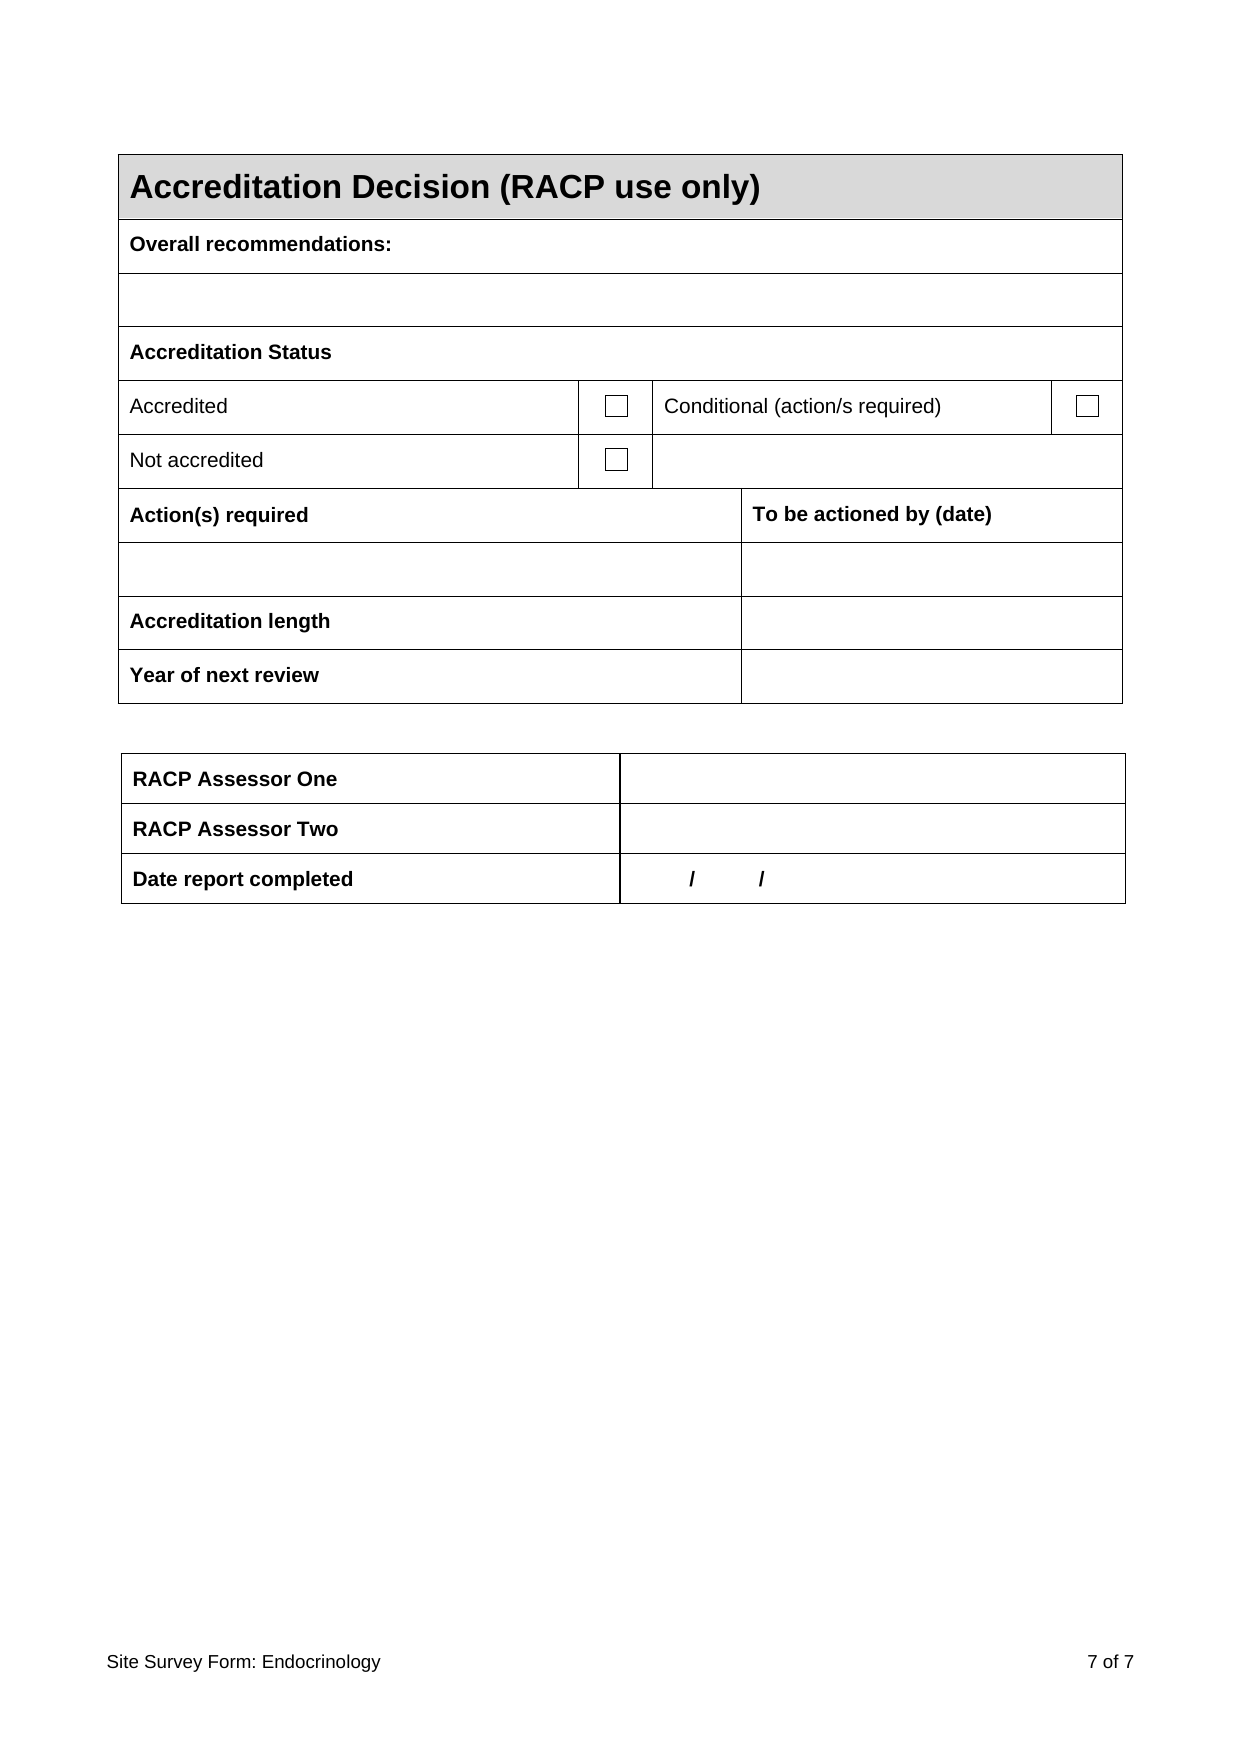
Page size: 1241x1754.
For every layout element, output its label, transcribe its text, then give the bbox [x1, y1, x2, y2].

table_cell [1052, 381, 1122, 434]
table_cell [579, 381, 652, 434]
table_cell Year of next review [119, 650, 741, 703]
table_cell Accreditation length [119, 597, 741, 649]
table_cell Not accredited [119, 435, 578, 488]
table_cell [742, 543, 1122, 596]
table_cell Overall recommendations: [119, 220, 1122, 272]
table_cell / / [621, 854, 1125, 903]
table_cell [119, 274, 1122, 326]
table_header RACP Assessor One [122, 754, 619, 803]
table_cell To be actioned by (date) [742, 489, 1122, 542]
table_cell [742, 650, 1122, 703]
table_cell Action(s) required [119, 489, 741, 542]
table_cell Date report completed [122, 854, 619, 903]
table_cell Conditional (action/s required) [653, 381, 1051, 434]
table_cell [119, 543, 741, 596]
table_cell [579, 435, 652, 488]
table_header [621, 754, 1125, 803]
table_cell Accredited [119, 381, 578, 434]
table_cell [653, 435, 1122, 488]
table_cell [742, 597, 1122, 649]
table_cell RACP Assessor Two [122, 804, 619, 853]
table_header Accreditation Decision (RACP use only) [119, 155, 1122, 218]
table_cell Accreditation Status [119, 327, 1122, 380]
table_cell [621, 804, 1125, 853]
